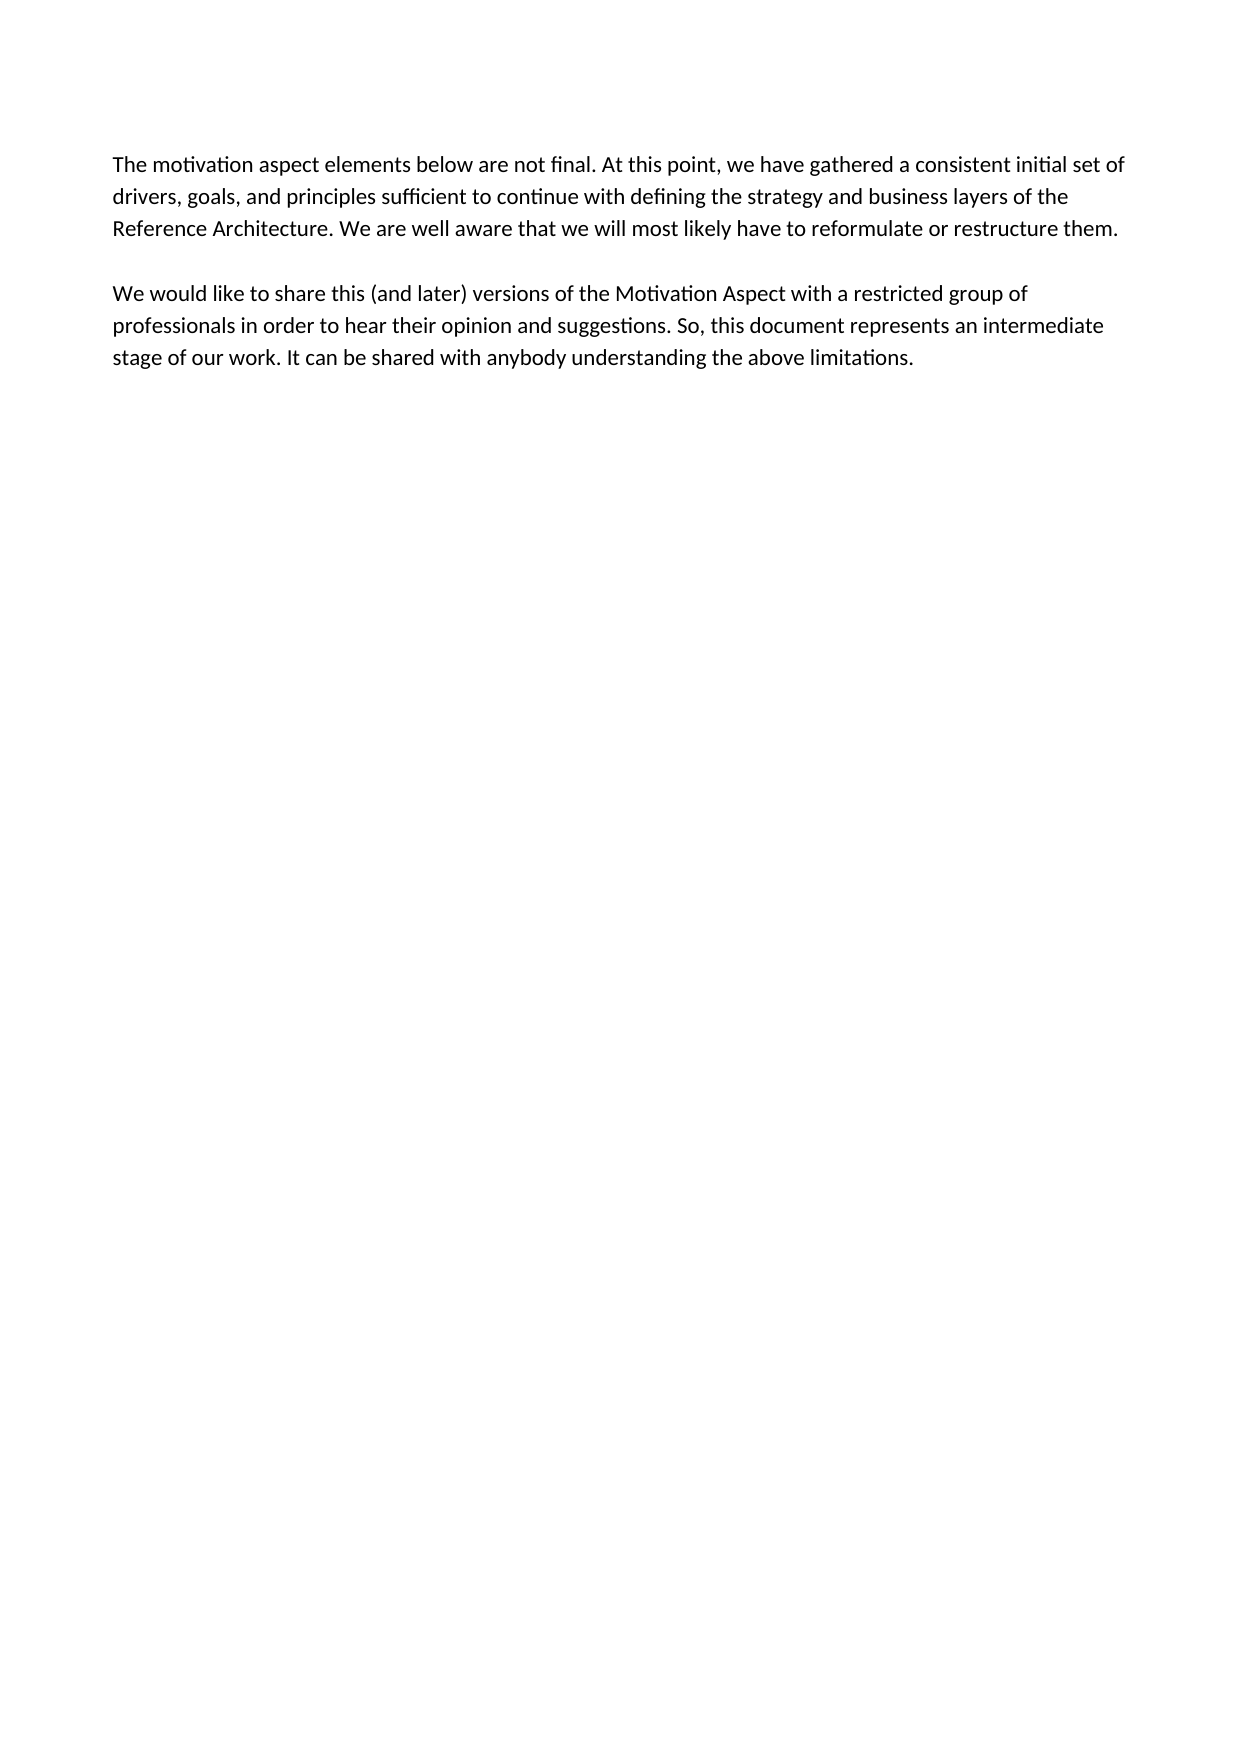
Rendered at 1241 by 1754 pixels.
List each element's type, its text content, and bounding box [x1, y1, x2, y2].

text We would like to share this (and later) versions of the Motivation Aspect with a restricted group of professionals in order to hear their opinion and suggestions. So, this document represents an intermediate stage of our work. It can be shared with anybody understanding the above limitations. [112, 279, 1128, 371]
text The motivation aspect elements below are not final. At this point, we have gathered a consistent initial set of drivers, goals, and principles sufficient to continue with defining the strategy and business layers of the Reference Architecture. We are well aware that we will most likely have to reformulate or restructure them. [112, 150, 1128, 242]
